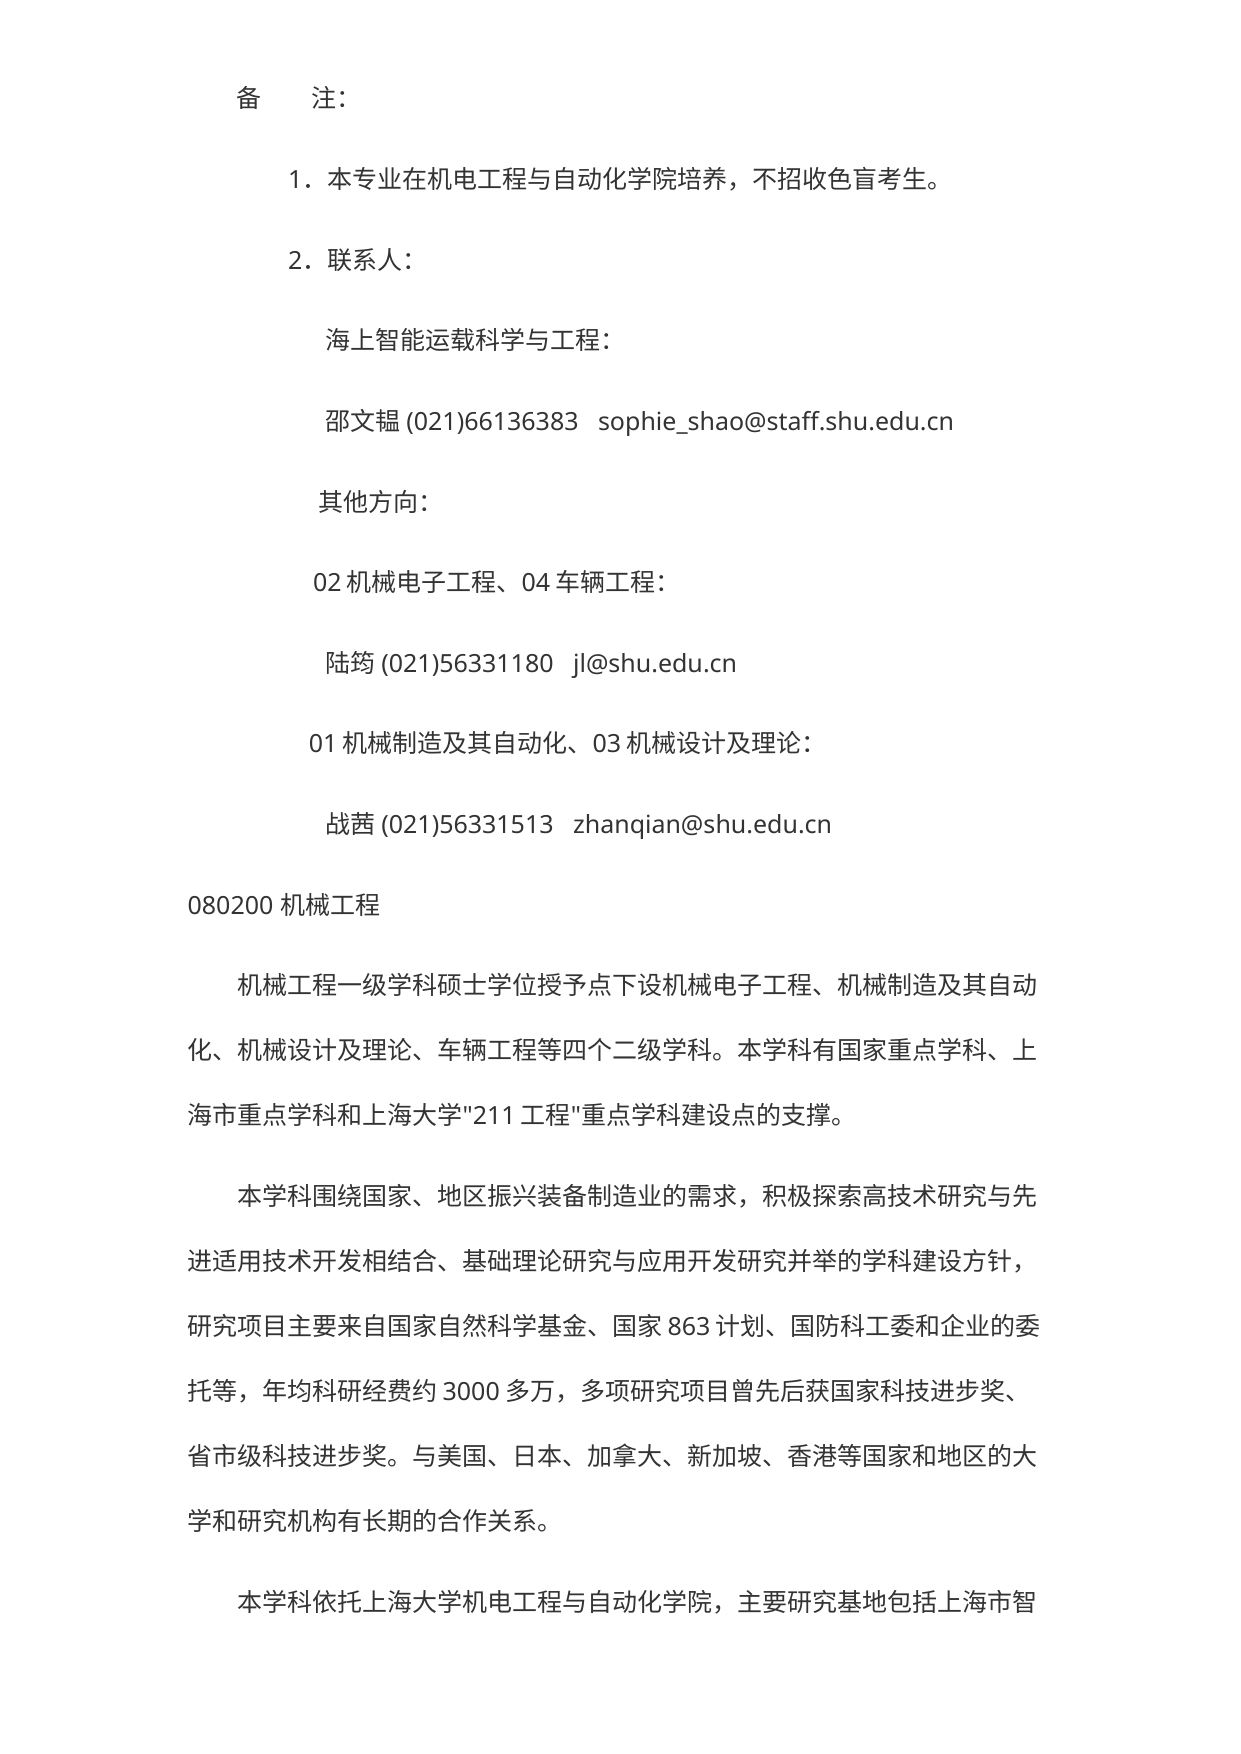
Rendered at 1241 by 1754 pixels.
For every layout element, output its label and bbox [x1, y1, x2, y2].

table_cell [188, 871, 1053, 1633]
table_header [188, 65, 1053, 871]
